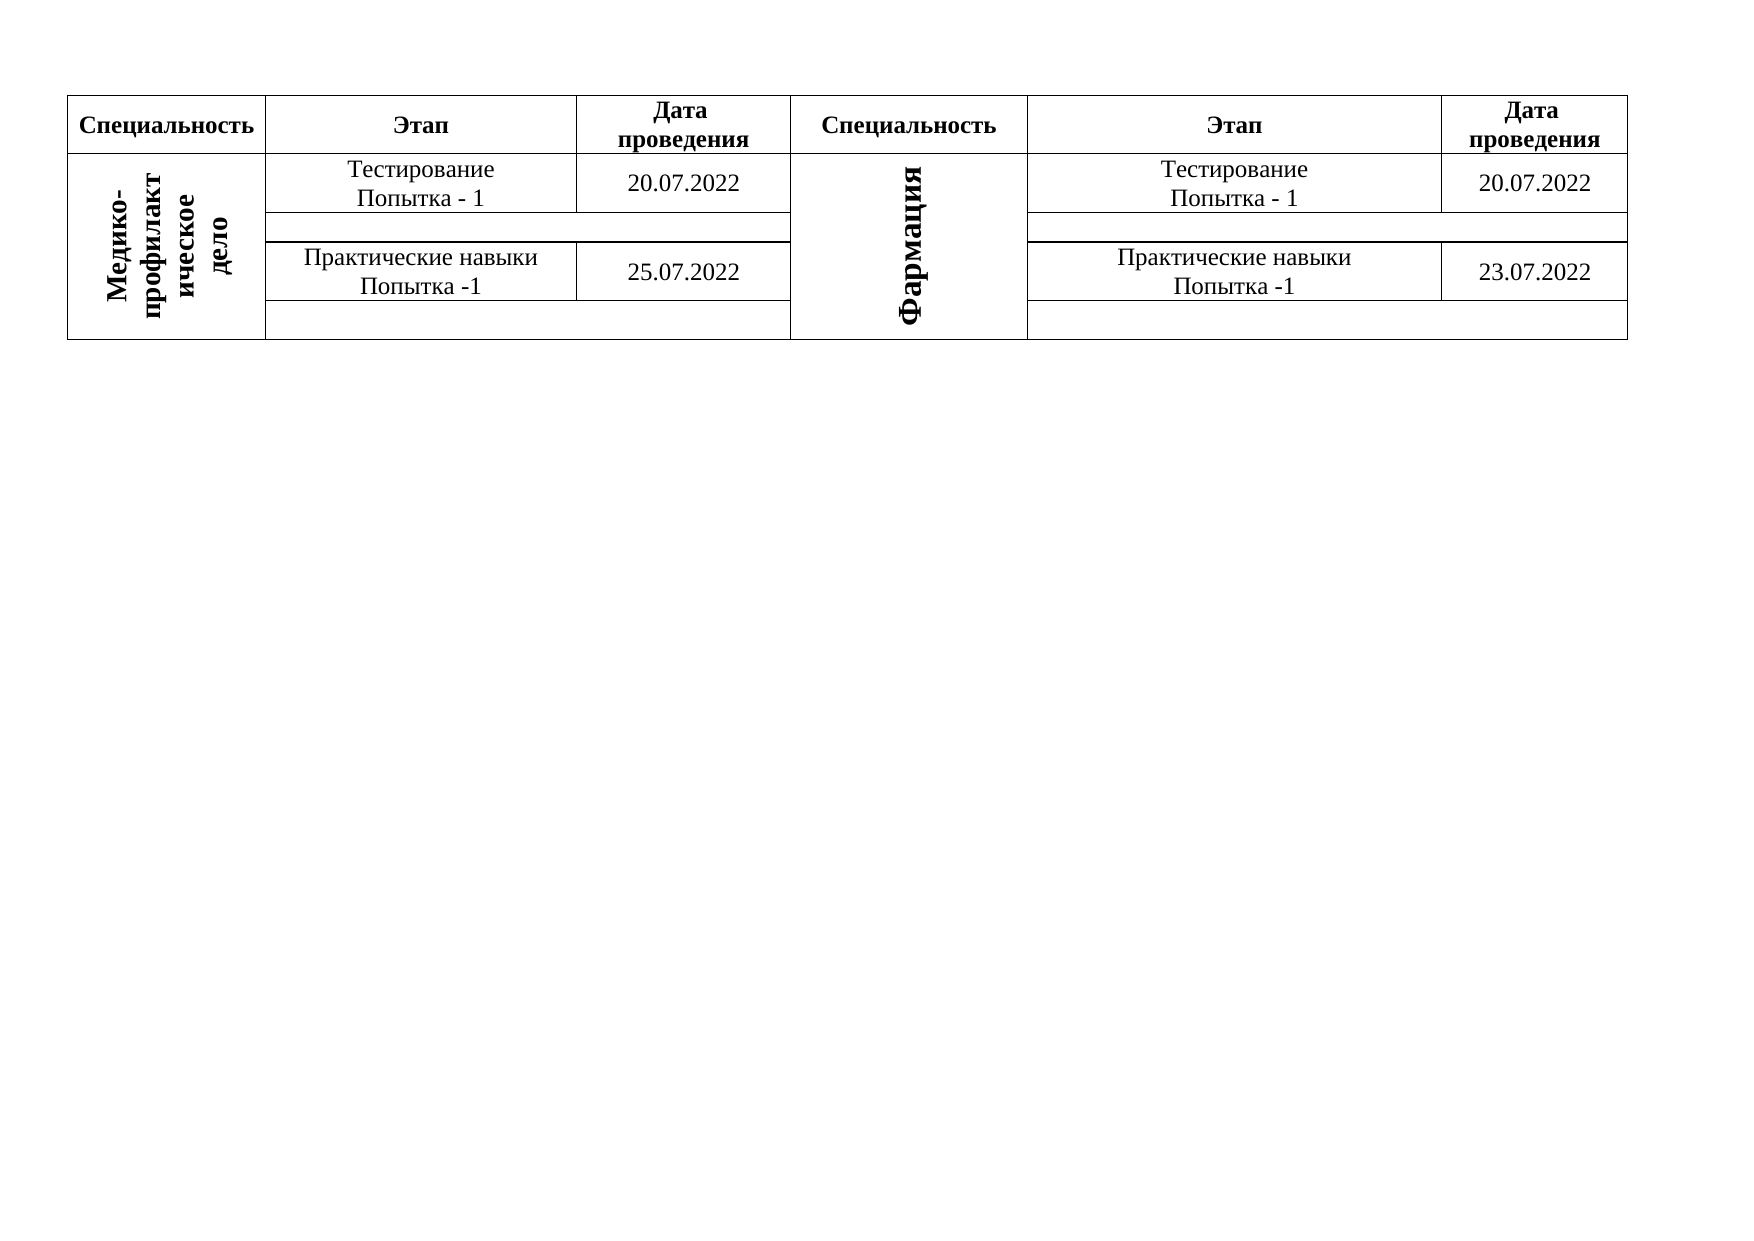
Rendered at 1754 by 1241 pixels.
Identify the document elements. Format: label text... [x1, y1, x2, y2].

table_cell Фармация [791, 154, 1027, 339]
table_header Специальность [68, 96, 265, 153]
table_header Этап [1028, 96, 1441, 153]
table_cell 25.07.2022 [577, 243, 790, 300]
table_header Этап [266, 96, 576, 153]
table_cell Практические навыки Попытка -1 [266, 243, 576, 300]
table_cell Медико-профилактическое дело [68, 154, 265, 339]
table_header Дата проведения [1442, 96, 1627, 153]
table_cell 23.07.2022 [1442, 243, 1627, 300]
table_cell 20.07.2022 [577, 154, 790, 212]
table_cell [1028, 301, 1627, 339]
table_cell 20.07.2022 [1442, 154, 1627, 212]
table_cell [266, 213, 790, 241]
table_header Дата проведения [577, 96, 790, 153]
table_cell Практические навыки Попытка -1 [1028, 243, 1441, 300]
table_cell [266, 301, 790, 339]
table_header Специальность [791, 96, 1027, 153]
table_cell Тестирование Попытка - 1 [266, 154, 576, 212]
table_cell Тестирование Попытка - 1 [1028, 154, 1441, 212]
table_cell [1028, 213, 1627, 241]
